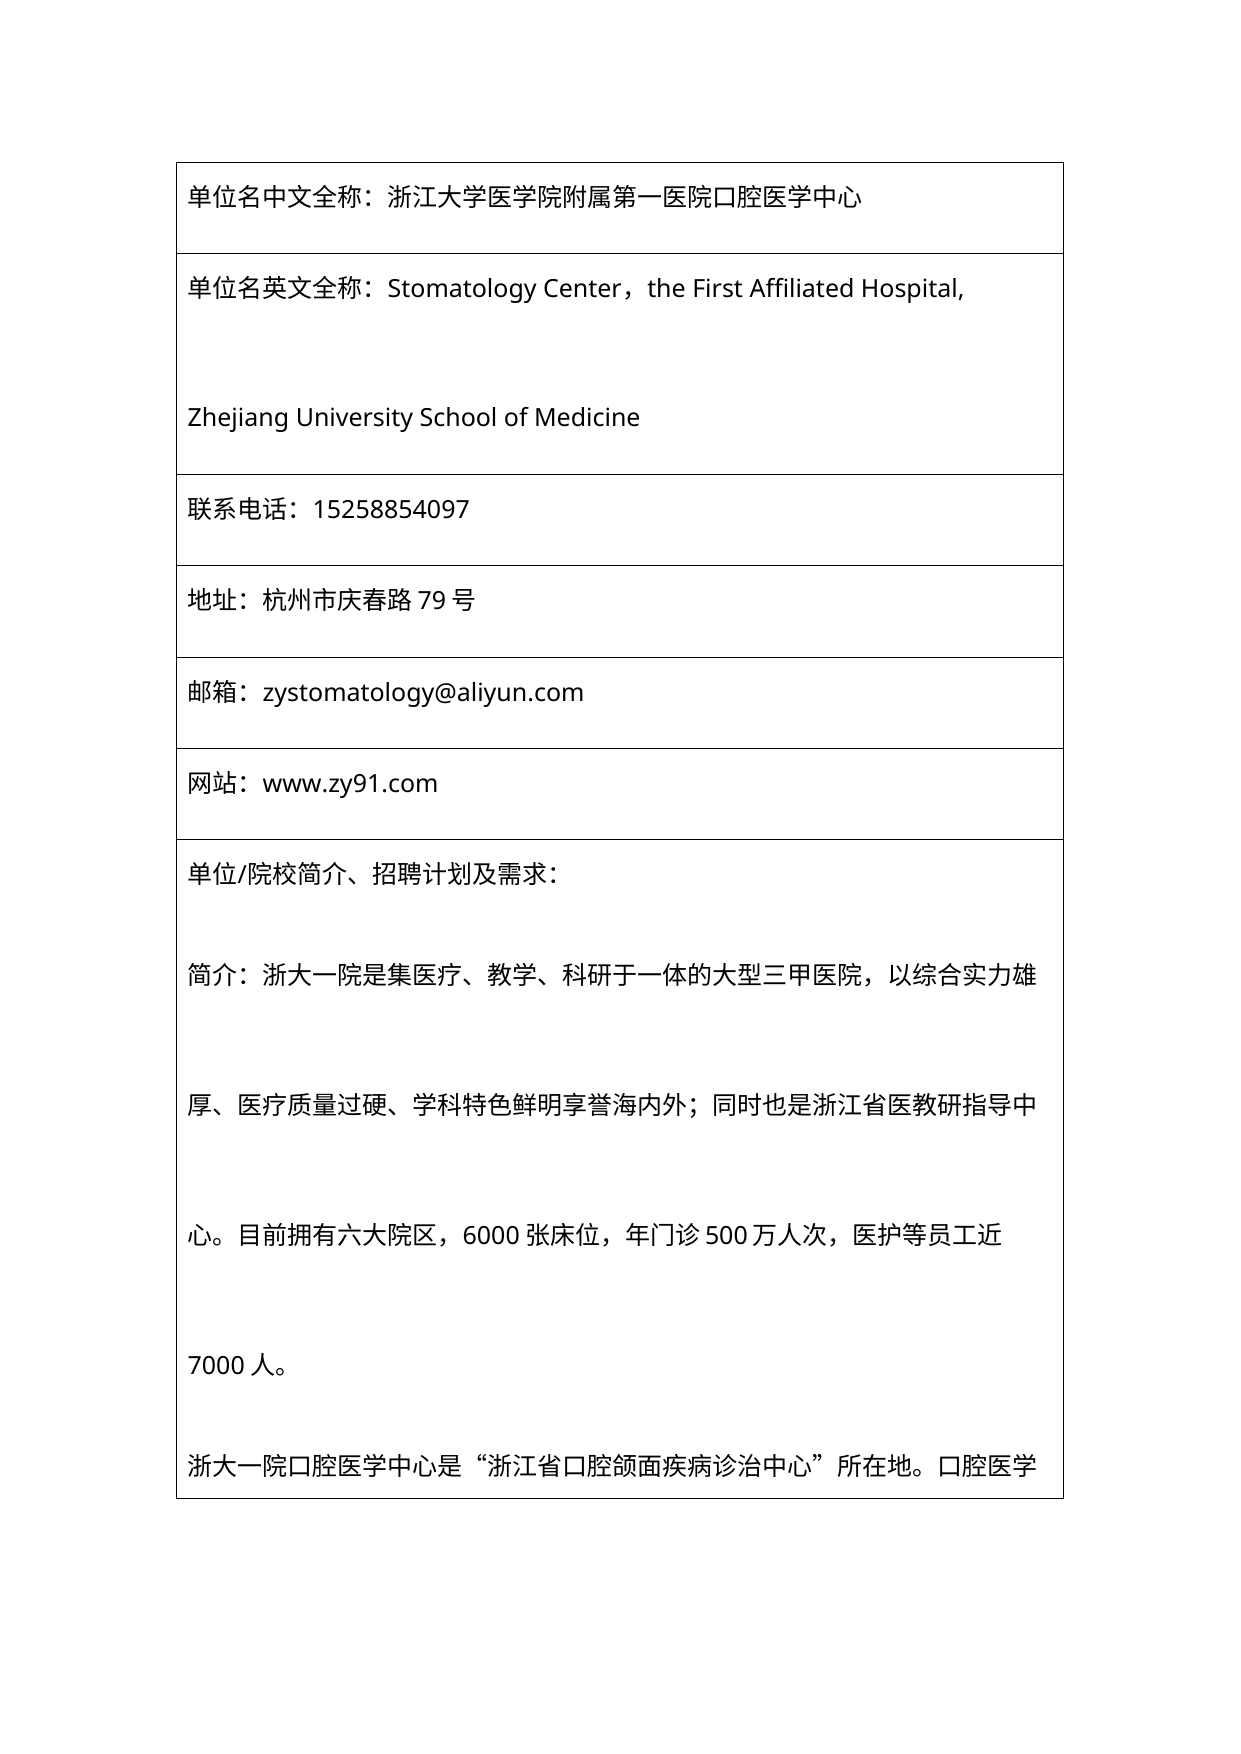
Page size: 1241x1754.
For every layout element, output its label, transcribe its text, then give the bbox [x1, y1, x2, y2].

table_header 单位名中文全称：浙江大学医学院附属第一医院口腔医学中心 [177, 163, 1063, 253]
table_cell 联系电话：15258854097 [177, 475, 1063, 565]
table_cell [177, 840, 1063, 1497]
table_cell 单位名英文全称：Stomatology Center，the First Affiliated Hospital, Zhejiang University School of Medicine [177, 254, 1063, 474]
table_cell 地址：杭州市庆春路79号 [177, 566, 1063, 657]
table_cell 邮箱：zystomatology@aliyun.com [177, 658, 1063, 748]
table_cell 网站：www.zy91.com [177, 749, 1063, 839]
